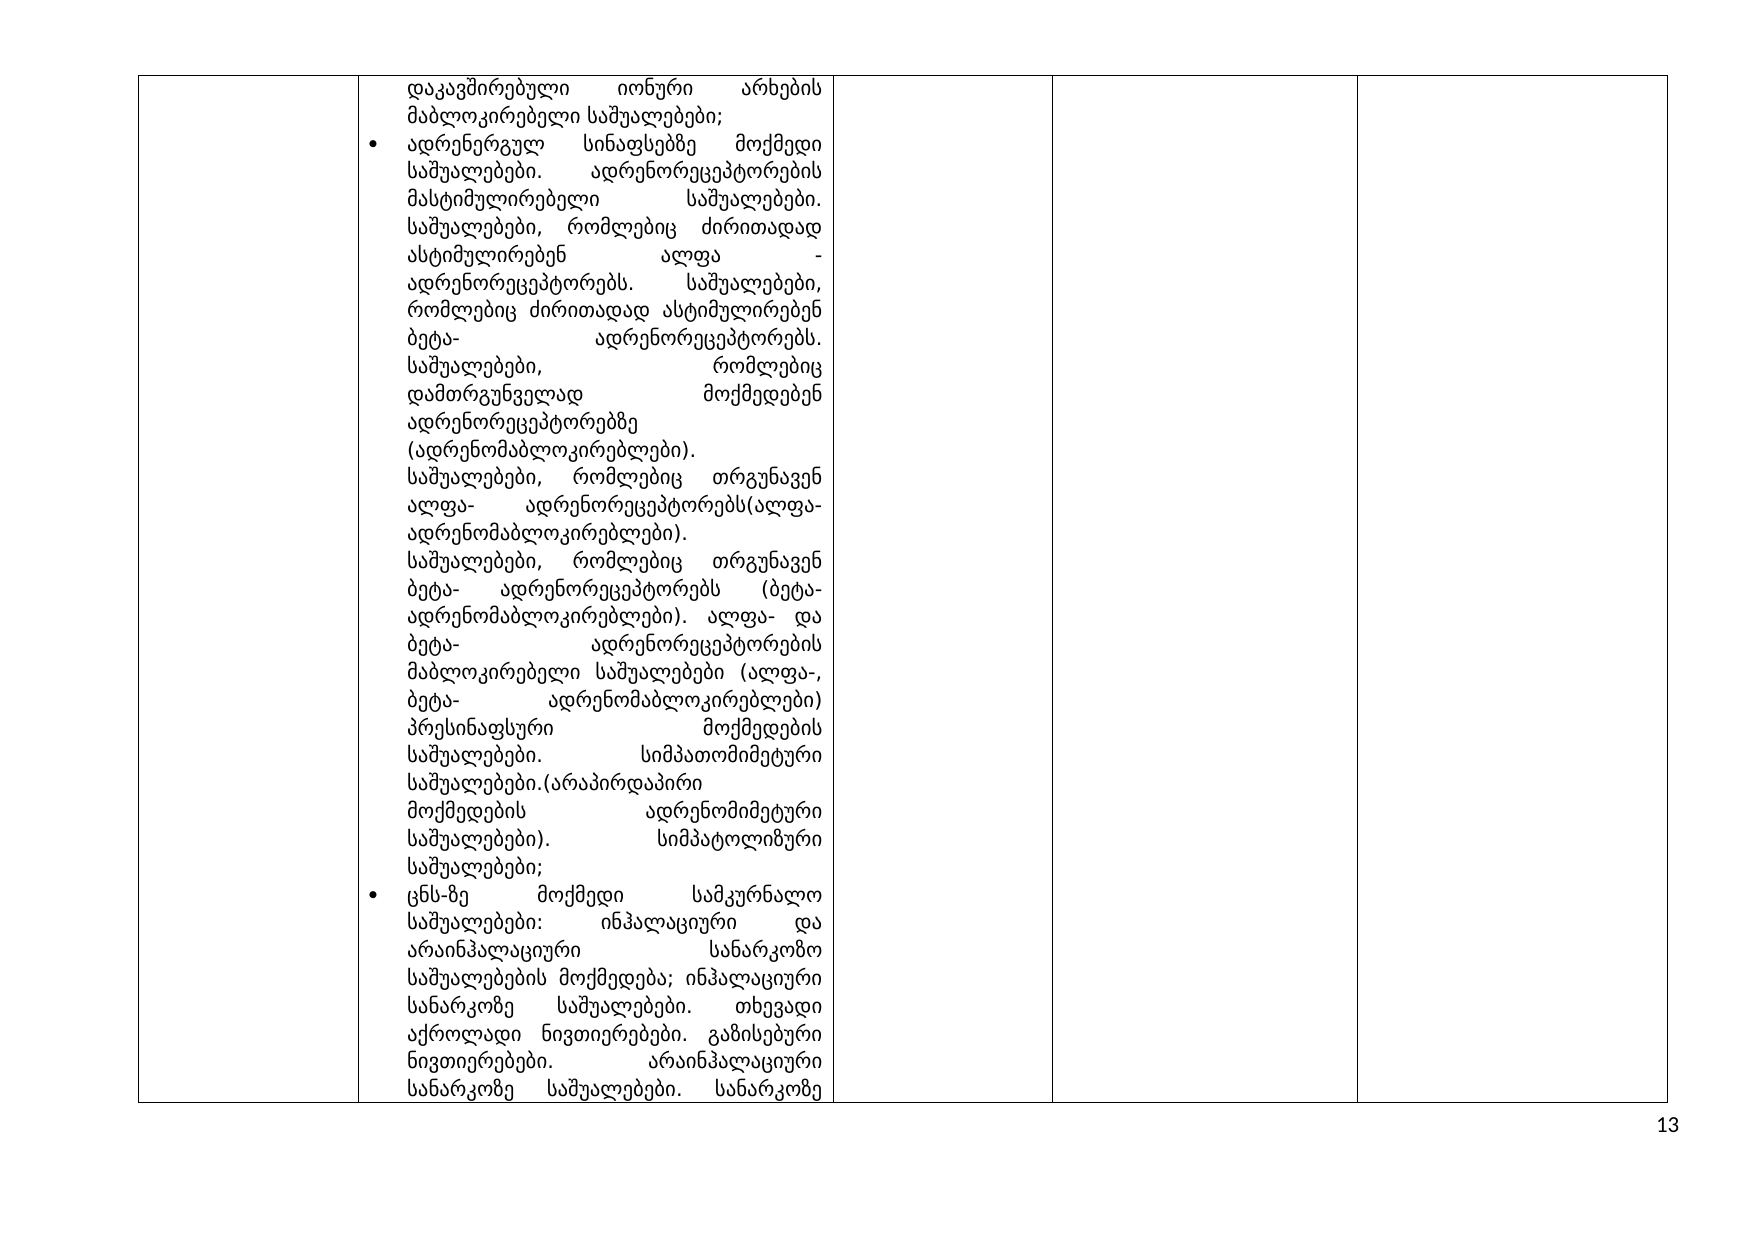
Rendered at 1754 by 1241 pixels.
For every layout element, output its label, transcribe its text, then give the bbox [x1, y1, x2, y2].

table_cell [1053, 76, 1357, 1102]
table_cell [359, 76, 833, 1102]
table_cell 2 [139, 76, 358, 1102]
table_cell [834, 76, 1052, 1102]
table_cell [1358, 76, 1667, 1102]
